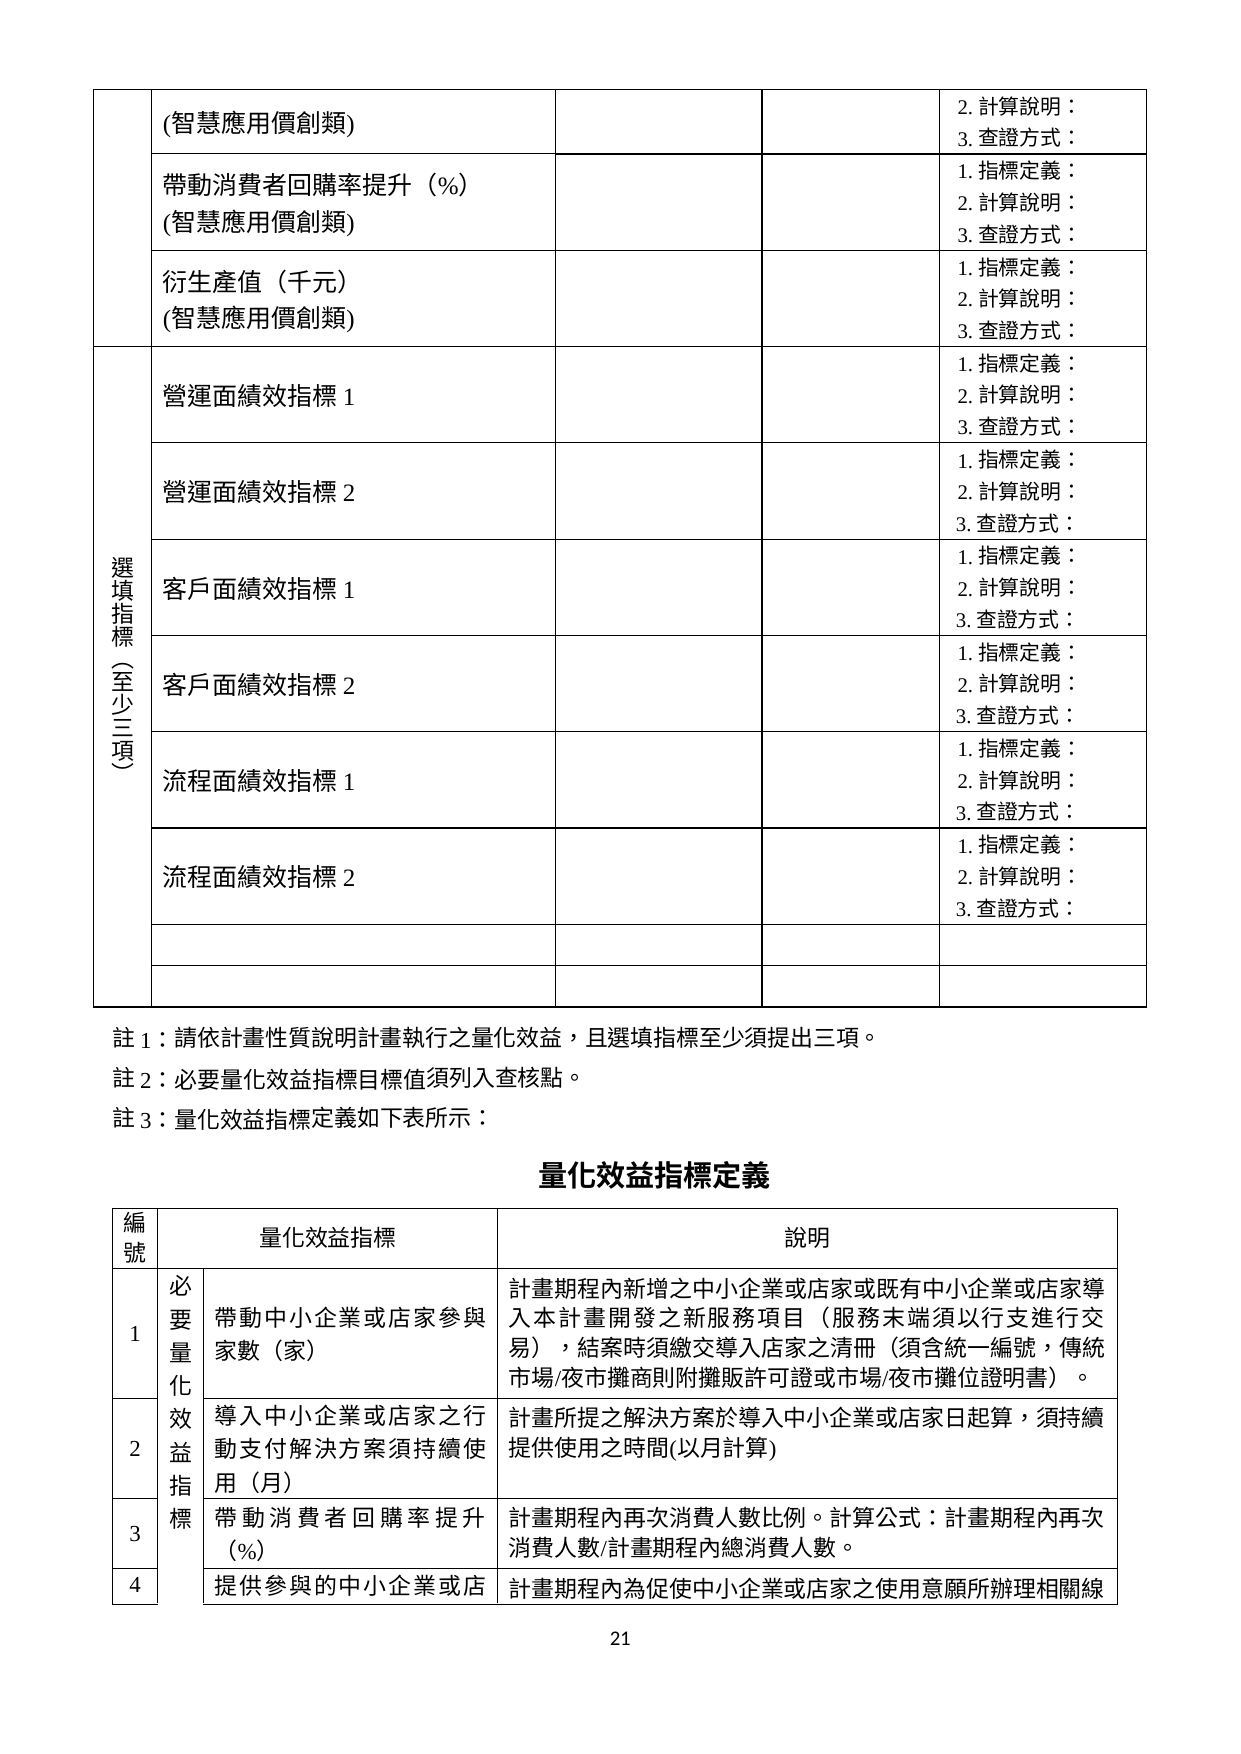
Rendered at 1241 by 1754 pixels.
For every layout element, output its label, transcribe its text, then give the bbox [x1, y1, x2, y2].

table_cell 必 要 量 化 效 益 指 標 [158, 1269, 203, 1603]
table_cell [940, 925, 1146, 965]
table_cell 帶動消費者回購率提升（%） (智慧應用價創類) [152, 154, 555, 249]
table_cell 1. 指標定義： 2. 計算說明： 3. 查證方式： [940, 443, 1146, 538]
table_cell 選填指標（至少三項） [94, 347, 151, 1006]
subtitle 量化效益指標定義 [123, 1153, 1128, 1195]
table_cell 帶動消費者回購率提升（%） [204, 1499, 497, 1568]
table_cell [763, 443, 939, 538]
text 註1：請依計畫性質說明計畫執行之量化效益，且選填指標至少須提出三項。 [112, 1020, 1128, 1055]
table_cell [556, 443, 761, 538]
table_cell [763, 636, 939, 731]
table_cell 1. 指標定義： 2. 計算說明： 3. 查證方式： [940, 732, 1146, 827]
table_cell [763, 347, 939, 442]
table_cell 1 [113, 1269, 157, 1397]
table_cell 營運面績效指標2 [152, 443, 555, 538]
table_cell 客戶面績效指標1 [152, 540, 555, 635]
table_cell 1. 指標定義： 2. 計算說明： 3. 查證方式： [940, 829, 1146, 923]
table_cell [763, 251, 939, 346]
text 註3：量化效益指標定義如下表所示： [112, 1100, 1128, 1135]
table_cell 1. 指標定義： 2. 計算說明： 3. 查證方式： [940, 347, 1146, 442]
table_cell [556, 540, 761, 635]
table_cell 客戶面績效指標2 [152, 636, 555, 731]
table_cell 營運面績效指標1 [152, 347, 555, 442]
table_cell [556, 732, 761, 827]
table_cell 流程面績效指標2 [152, 829, 555, 923]
table_cell [556, 90, 761, 153]
table_cell [763, 925, 939, 965]
table_cell 計畫所提之解決方案於導入中小企業或店家日起算，須持續提供使用之時間(以月計算) [498, 1399, 1117, 1498]
table_header 量化效益指標 [158, 1209, 497, 1268]
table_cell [204, 1569, 497, 1603]
table_cell [763, 829, 939, 923]
table_cell 3 [113, 1499, 157, 1568]
table_cell 導入中小企業或店家之行動支付解決方案須持續使用（月） [204, 1399, 497, 1498]
table_cell [556, 636, 761, 731]
table_cell [556, 347, 761, 442]
table_cell 流程面績效指標1 [152, 732, 555, 827]
text 註2：必要量化效益指標目標值須列入查核點。 [112, 1060, 1128, 1095]
table_cell [152, 966, 555, 1006]
table_cell [763, 155, 939, 249]
table_cell [763, 966, 939, 1006]
table_cell 2 [113, 1399, 157, 1498]
table_cell [763, 90, 939, 153]
table_cell 1. 指標定義： 2. 計算說明： 3. 查證方式： [940, 155, 1146, 249]
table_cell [940, 90, 1146, 153]
table_cell 4 [113, 1569, 157, 1603]
table_cell 計畫期程內再次消費人數比例。計算公式：計畫期程內再次消費人數/計畫期程內總消費人數。 [498, 1499, 1117, 1568]
table_cell [940, 966, 1146, 1006]
table_header 說明 [498, 1209, 1117, 1268]
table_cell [498, 1569, 1117, 1603]
table_cell [152, 925, 555, 965]
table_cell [152, 90, 555, 153]
table_cell 1. 指標定義： 2. 計算說明： 3. 查證方式： [940, 251, 1146, 346]
table_cell 計畫期程內新增之中小企業或店家或既有中小企業或店家導入本計畫開發之新服務項目（服務末端須以行支進行交易），結案時須繳交導入店家之清冊（須含統一編號，傳統市場/夜市攤商則附攤販許可證或市場/夜市攤位證明書）。 [498, 1269, 1117, 1397]
table_cell [556, 155, 761, 249]
table_cell [556, 829, 761, 923]
table_cell [763, 540, 939, 635]
table_cell 帶動中小企業或店家參與家數（家） [204, 1269, 497, 1397]
table_cell [556, 966, 761, 1006]
table_cell 衍生產值（千元） (智慧應用價創類) [152, 251, 555, 346]
table_cell [556, 251, 761, 346]
table_header 編號 [113, 1209, 157, 1268]
table_cell [556, 925, 761, 965]
table_cell 1. 指標定義： 2. 計算說明： 3. 查證方式： [940, 636, 1146, 731]
table_cell 1. 指標定義： 2. 計算說明： 3. 查證方式： [940, 540, 1146, 635]
table_cell [763, 732, 939, 827]
